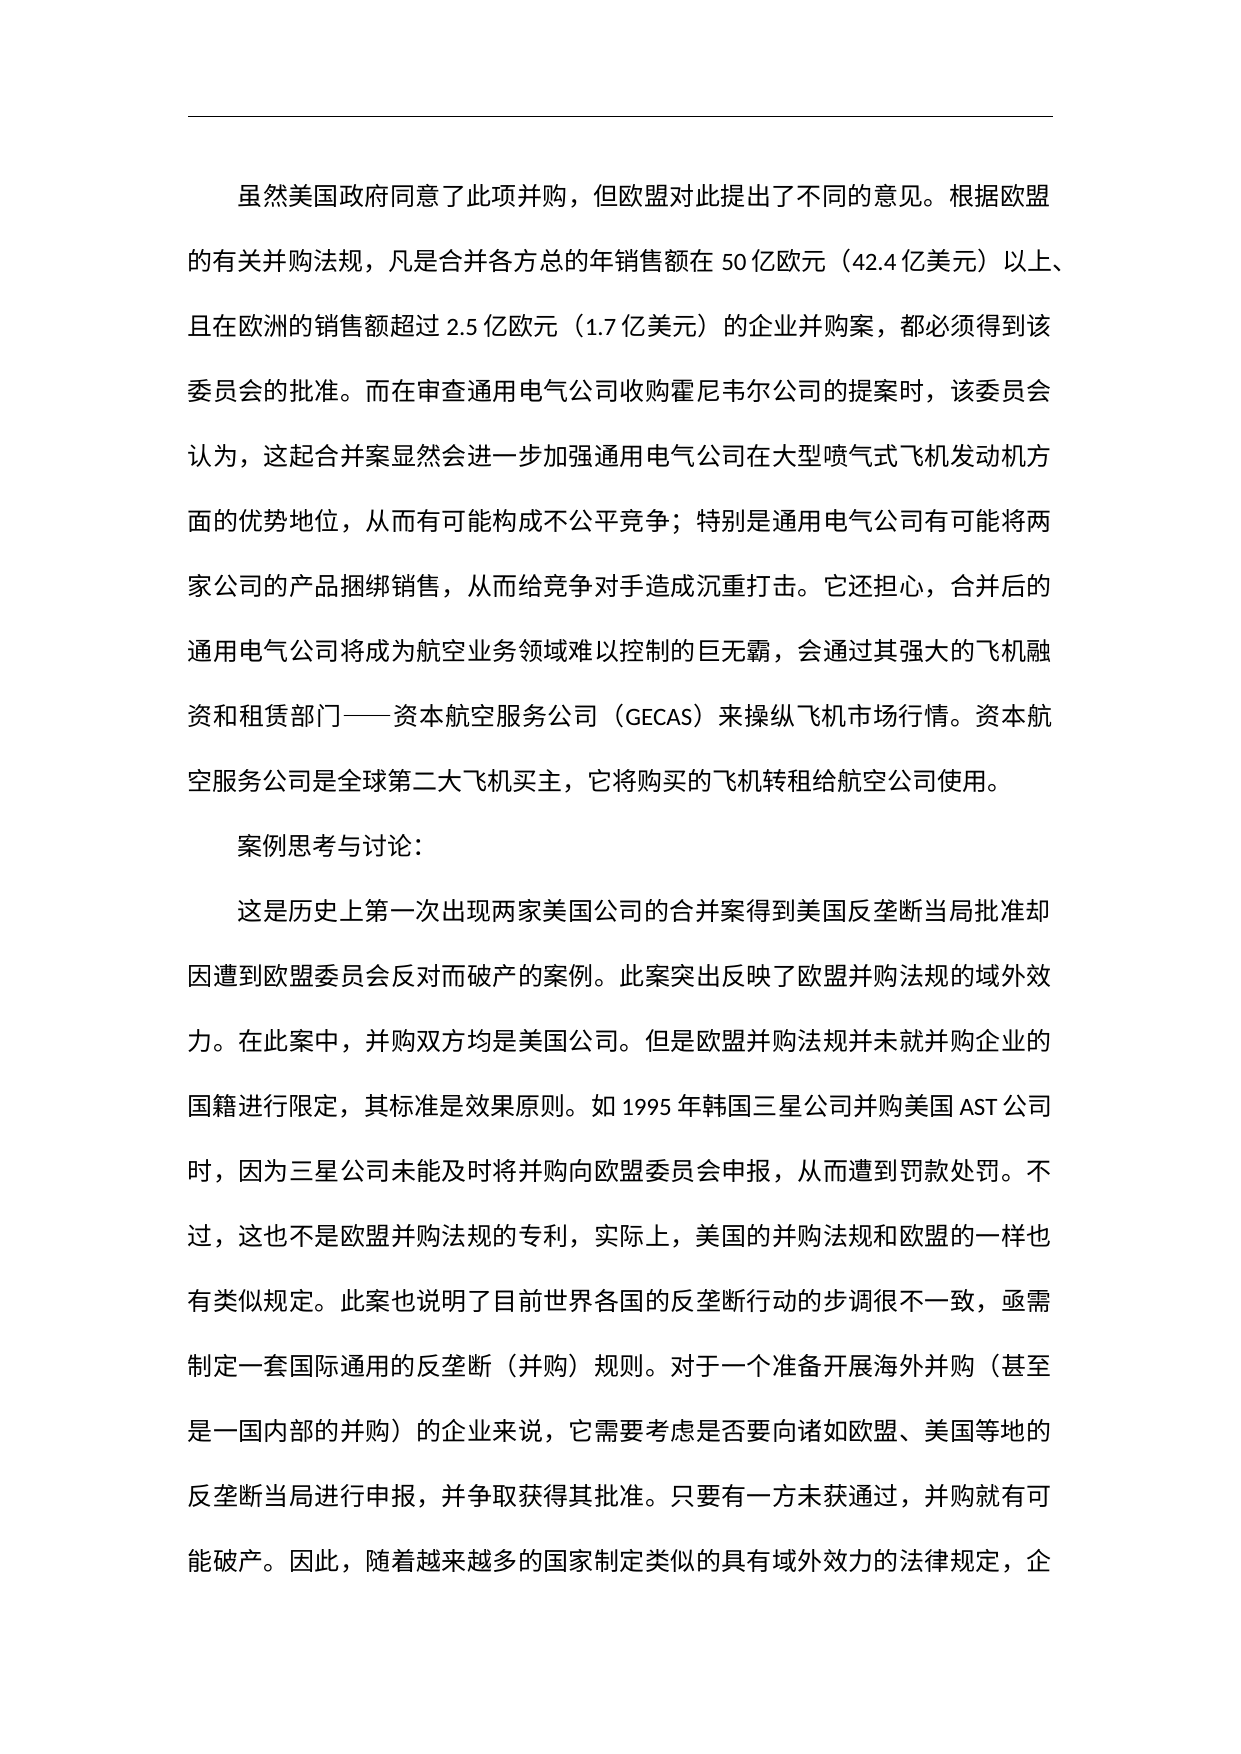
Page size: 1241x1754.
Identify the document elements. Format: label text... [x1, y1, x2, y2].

text 案例思考与讨论： [187, 812, 1053, 877]
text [187, 877, 1053, 1592]
text 虽然美国政府同意了此项并购，但欧盟对此提出了不同的意见。根据欧盟的有关并购法规，凡是合并各方总的年销售额在50亿欧元（42.4亿美元）以上、且在欧洲的销售额超过2.5亿欧元（1.7亿美元）的企业并购案，都必须得到该委员会的批准。而在审查通用电气公司收购霍尼韦尔公司的提案时，该委员会认为，这起合并案显然会进一步加强通用电气公司在大型喷气式飞机发动机方面的优势地位，从而有可能构成不公平竞争；特别是通用电气公司有可能将两家公司的产品捆绑销售，从而给竞争对手造成沉重打击。它还担心，合并后的通用电气公司将成为航空业务领域难以控制的巨无霸，会通过其强大的飞机融资和租赁部门——资本航空服务公司（GECAS）来操纵飞机市场行情。资本航空服务公司是全球第二大飞机买主，它将购买的飞机转租给航空公司使用。 [187, 162, 1053, 812]
